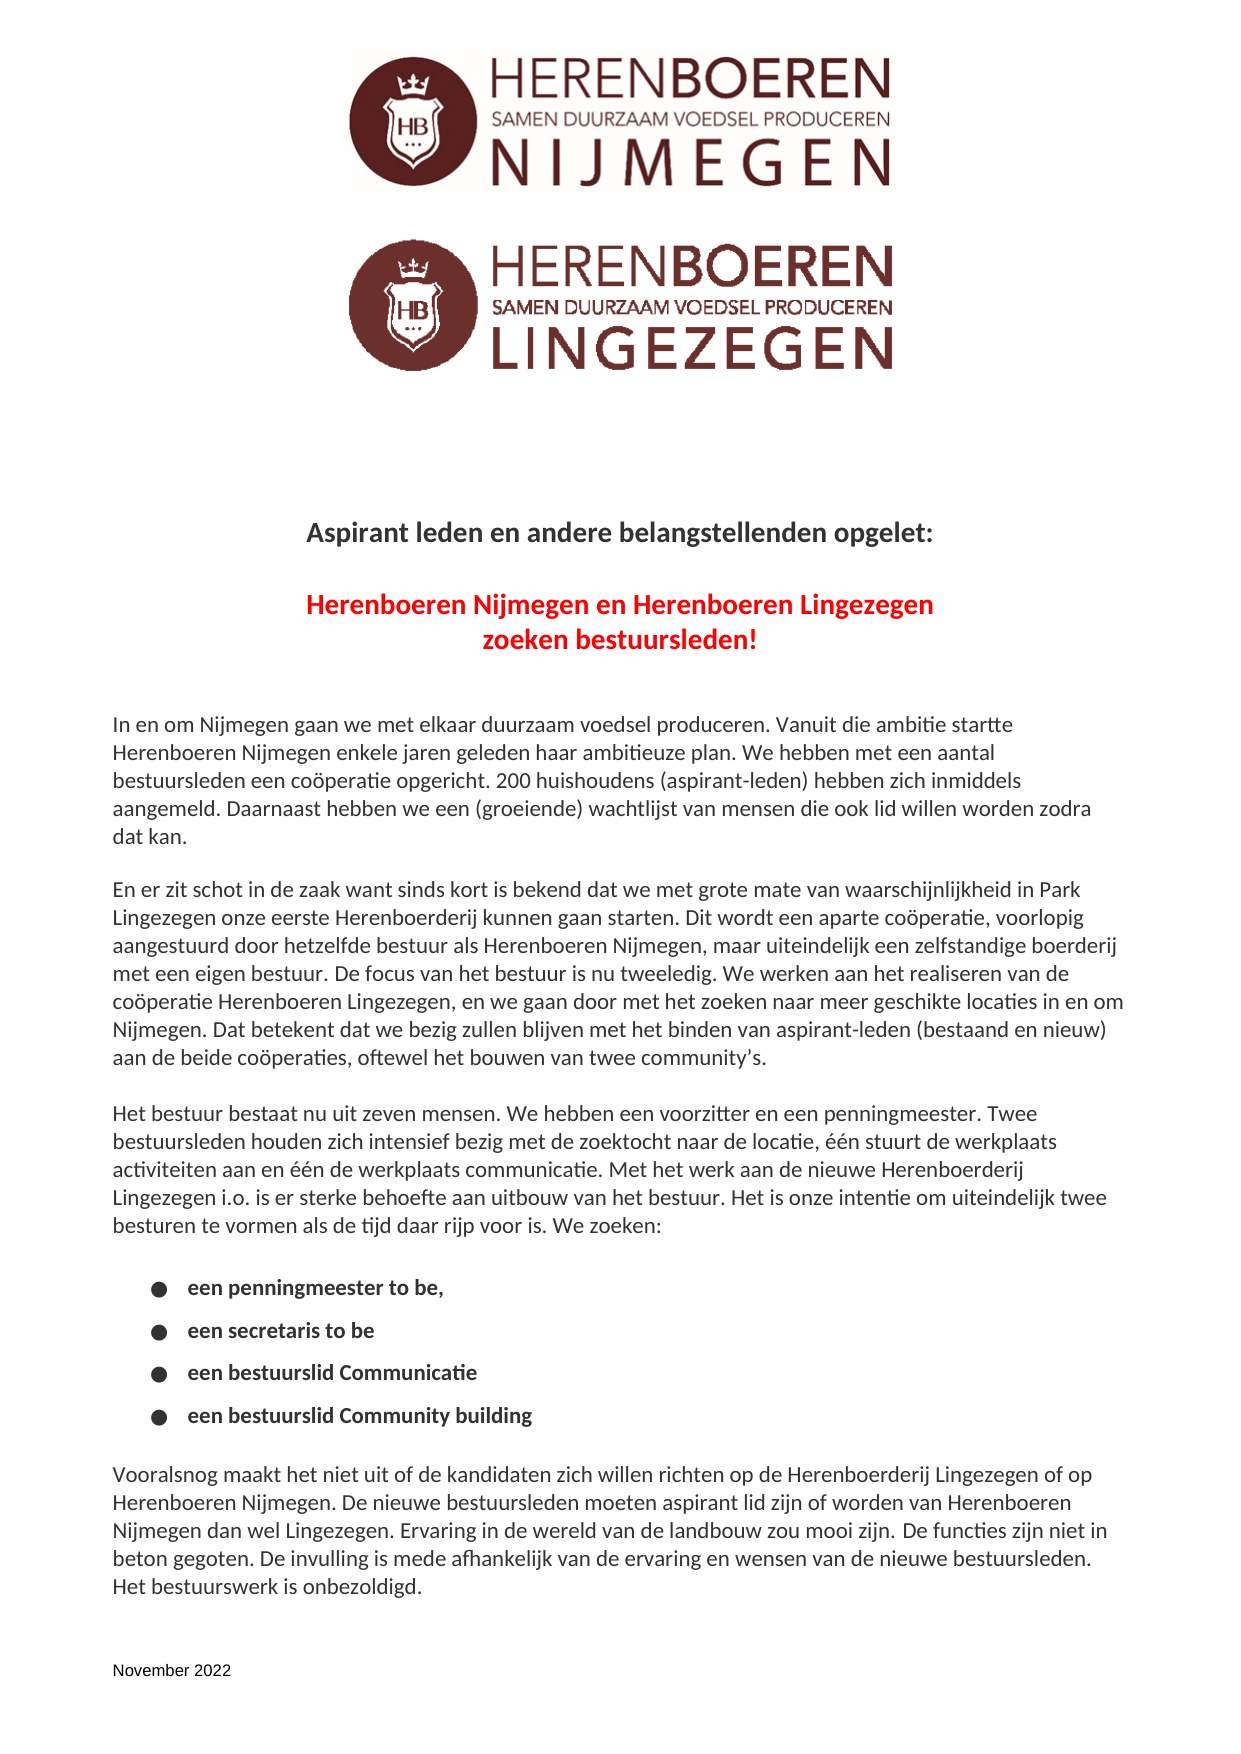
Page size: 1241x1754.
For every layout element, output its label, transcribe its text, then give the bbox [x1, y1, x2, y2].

text Aspirant leden en andere belangstellenden opgelet: [112, 514, 1128, 550]
text zoeken bestuursleden! [112, 621, 1128, 657]
list een secretaris to be [150, 1307, 1128, 1350]
text Herenboeren Nijmegen en Herenboeren Lingezegen [112, 586, 1128, 621]
text Het bestuur bestaat nu uit zeven mensen. We hebben een voorzitter en een penningmeester. Twee bestuursleden houden zich intensief bezig met de zoektocht naar de locatie, één stuurt de werkplaats activiteiten aan en één de werkplaats communicatie. Met het werk aan de nieuwe Herenboerderij Lingezegen i.o. is er sterke behoefte aan uitbouw van het bestuur. Het is onze intentie om uiteindelijk twee besturen te vormen als de tijd daar rijp voor is. We zoeken: [112, 1099, 1128, 1239]
list een bestuurslid Communicatie [150, 1350, 1128, 1393]
text En er zit schot in de zaak want sinds kort is bekend dat we met grote mate van waarschijnlijkheid in Park Lingezegen onze eerste Herenboerderij kunnen gaan starten. Dit wordt een aparte coöperatie, voorlopig aangestuurd door hetzelfde bestuur als Herenboeren Nijmegen, maar uiteindelijk een zelfstandige boerderij met een eigen bestuur. De focus van het bestuur is nu tweeledig. We werken aan het realiseren van de coöperatie Herenboeren Lingezegen, en we gaan door met het zoeken naar meer geschikte locaties in en om Nijmegen. Dat betekent dat we bezig zullen blijven met het binden van aspirant-leden (bestaand en nieuw) aan de beide coöperaties, oftewel het bouwen van twee community’s. [112, 875, 1128, 1071]
picture [343, 51, 897, 194]
list een bestuurslid Community building [150, 1393, 1128, 1435]
list een penningmeester to be, [150, 1264, 1128, 1307]
text In en om Nijmegen gaan we met elkaar duurzaam voedsel produceren. Vanuit die ambitie startte Herenboeren Nijmegen enkele jaren geleden haar ambitieuze plan. We hebben met een aantal bestuursleden een coöperatie opgericht. 200 huishoudens (aspirant-leden) hebben zich inmiddels aangemeld. Daarnaast hebben we een (groeiende) wachtlijst van mensen die ook lid willen worden zodra dat kan. [112, 710, 1128, 850]
text Vooralsnog maakt het niet uit of de kandidaten zich willen richten op de Herenboerderij Lingezegen of op Herenboeren Nijmegen. De nieuwe bestuursleden moeten aspirant lid zijn of worden van Herenboeren Nijmegen dan wel Lingezegen. Ervaring in de wereld van de landbouw zou mooi zijn. De functies zijn niet in beton gegoten. De invulling is mede afhankelijk van de ervaring en wensen van de nieuwe bestuursleden. Het bestuurswerk is onbezoldigd. [112, 1460, 1128, 1600]
